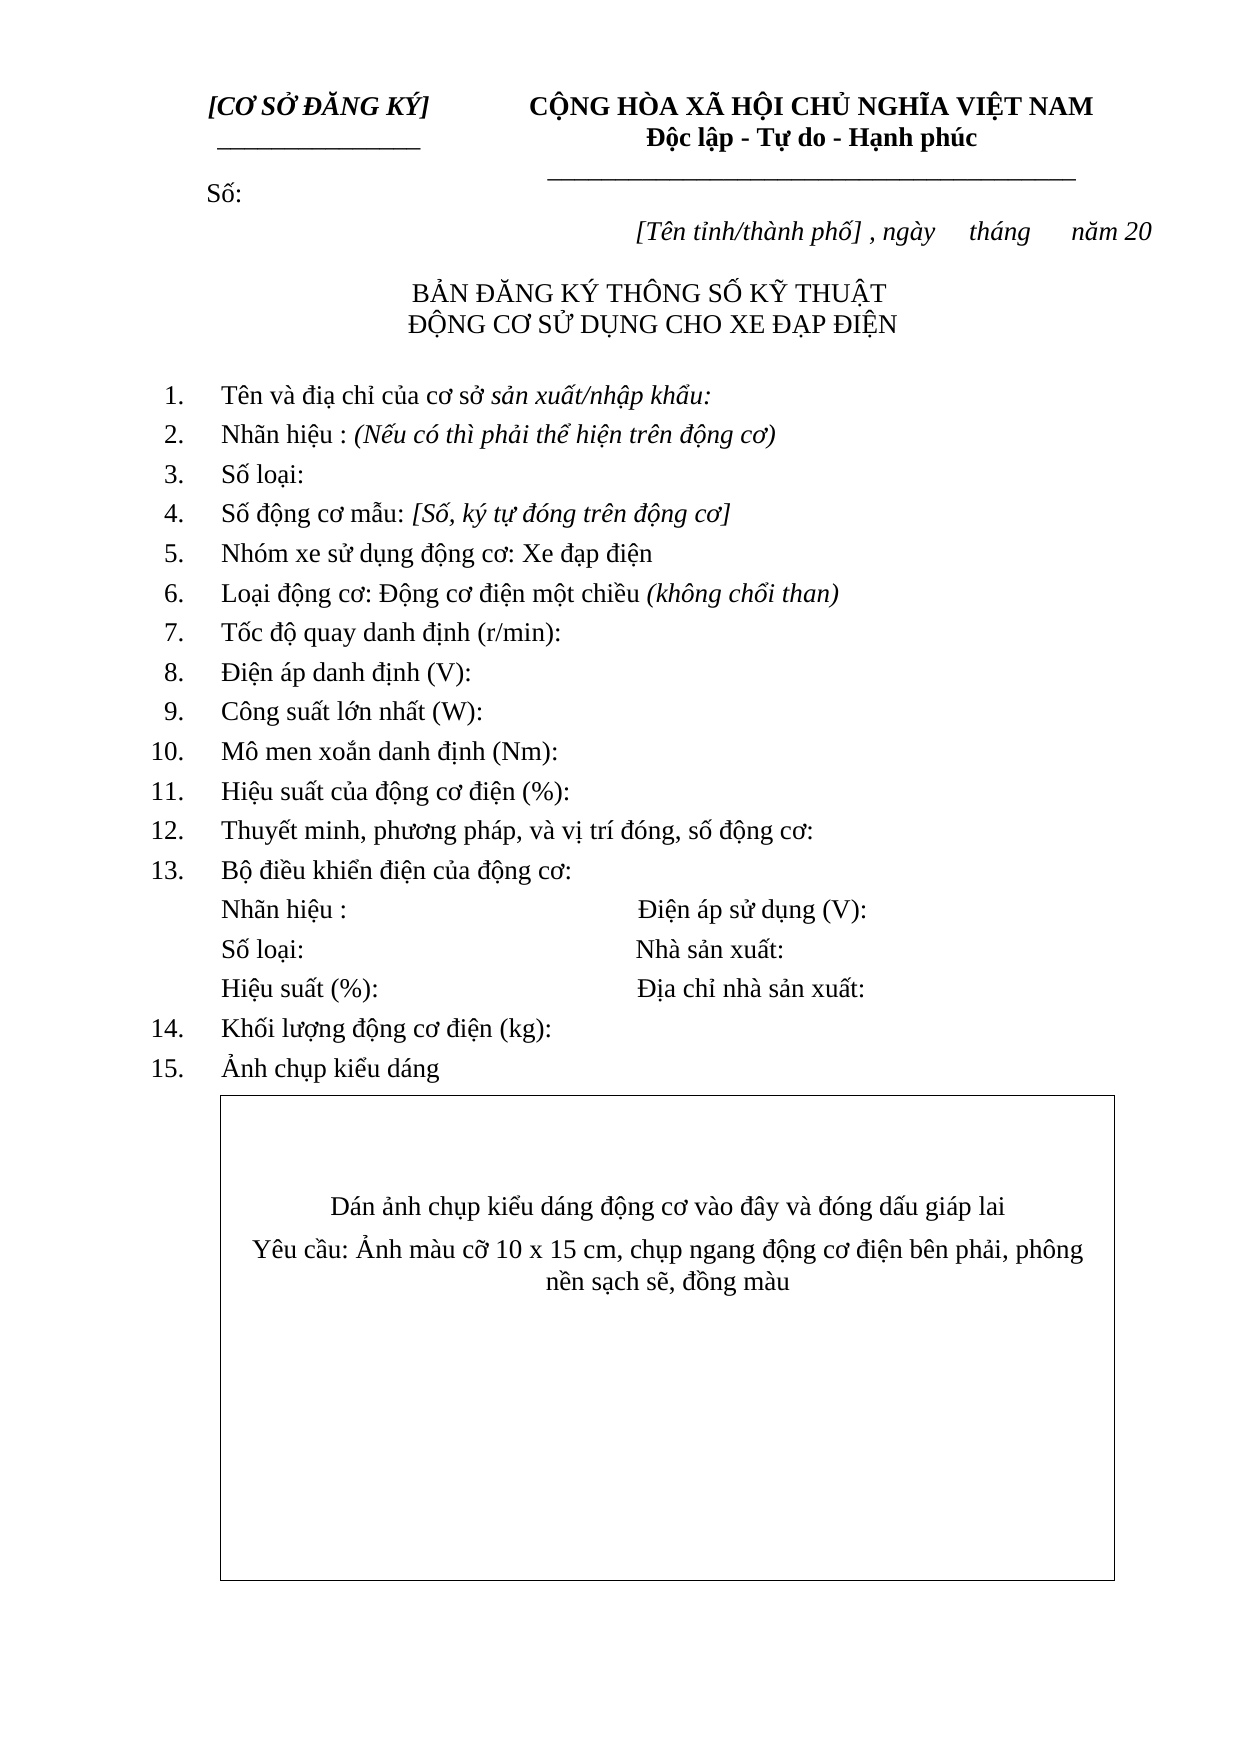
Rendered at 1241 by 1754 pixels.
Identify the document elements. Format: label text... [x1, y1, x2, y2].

list Mô men xoắn danh định (Nm): [184, 733, 1152, 766]
table_header CỘNG HÒA XÃ HỘI CHỦ NGHĨA VIỆT NAM Độc lập - Tự do - Hạnh phúc _______________________________________ [501, 90, 1122, 215]
list Số loại: [184, 456, 1152, 489]
list Hiệu suất của động cơ điện (%): [184, 772, 1152, 806]
text Số loại: Nhà sản xuất: [221, 931, 1152, 964]
text Nhãn hiệu : Điện áp sử dụng (V): [221, 891, 1152, 924]
text Hiệu suất (%): Địa chỉ nhà sản xuất: [221, 970, 1152, 1004]
list Thuyết minh, phương pháp, và vị trí đóng, số động cơ: [184, 812, 1152, 845]
list Số động cơ mẫu: [Số, ký tự đóng trên động cơ] [184, 495, 1152, 529]
list Khối lượng động cơ điện (kg): [184, 1010, 1152, 1043]
list Nhóm xe sử dụng động cơ: Xe đạp điện [184, 535, 1152, 568]
text [Tên tỉnh/thành phố] , ngày tháng năm 20 [147, 215, 1152, 246]
list Tên và điạ chỉ của cơ sở sản xuất/nhập khẩu: [184, 377, 1152, 410]
text ĐỘNG CƠ SỬ DỤNG CHO XE ĐẠP ĐIỆN [147, 308, 1152, 339]
table_header Dán ảnh chụp kiểu dáng động cơ vào đây và đóng dấu giáp lai Yêu cầu: Ảnh màu cỡ 10 x 15 cm, chụp ngang động cơ điện bên phải, phông nền sạch sẽ, đồng màu [221, 1096, 1114, 1580]
list Loại động cơ: Động cơ điện một chiều (không chổi than) [184, 574, 1152, 608]
list Bộ điều khiển điện của động cơ: [184, 852, 1152, 885]
table_header [CƠ SỞ ĐĂNG KÝ] _______________ Số: [136, 90, 501, 215]
list Công suất lớn nhất (W): [184, 693, 1152, 727]
list Tốc độ quay danh định (r/min): [184, 614, 1152, 647]
list Nhãn hiệu : (Nếu có thì phải thể hiện trên động cơ) [184, 416, 1152, 449]
list Điện áp danh định (V): [184, 654, 1152, 687]
list Ảnh chụp kiểu dáng [184, 1049, 1152, 1083]
text BẢN ĐĂNG KÝ THÔNG SỐ KỸ THUẬT [147, 277, 1152, 308]
